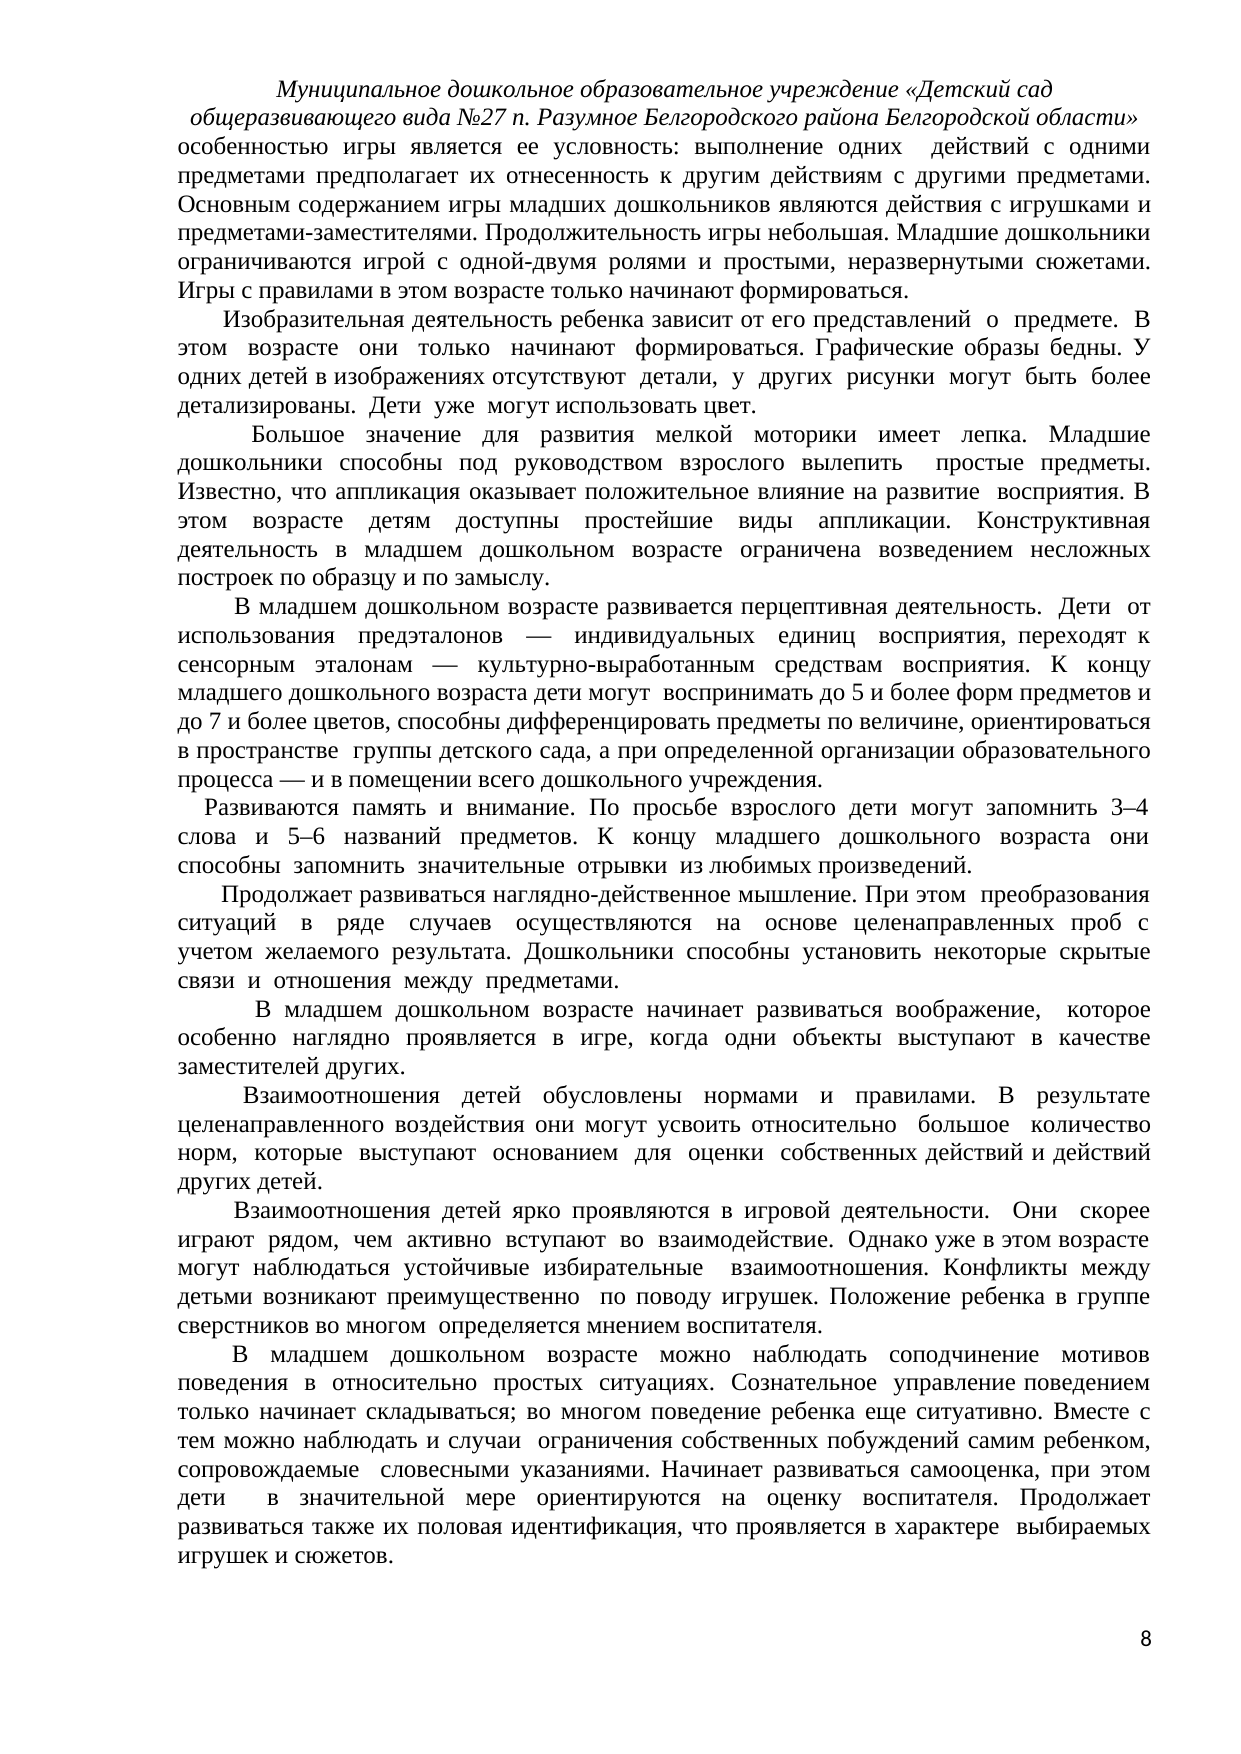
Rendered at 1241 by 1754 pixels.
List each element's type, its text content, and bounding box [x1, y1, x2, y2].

text В младшем дошкольном возрасте можно наблюдать соподчинение мотивов поведения в относительно простых ситуациях. Сознательное управление поведением только начинает складываться; во многом поведение ребенка еще ситуативно. Вместе с тем можно наблюдать и случаи ограничения собственных побуждений самим ребенком, сопровождаемые словесными указаниями. Начинает развиваться самооценка, при этом дети в значительной мере ориентируются на оценку воспитателя. Продолжает развиваться также их половая идентификация, что проявляется в характере выбираемых игрушек и сюжетов. [177, 1339, 1152, 1569]
text Взаимоотношения детей ярко проявляются в игровой деятельности. Они скорее играют рядом, чем активно вступают во взаимодействие. Однако уже в этом возрасте могут наблюдаться устойчивые избирательные взаимоотношения. Конфликты между детьми возникают преимущественно по поводу игрушек. Положение ребенка в группе сверстников во многом определяется мнением воспитателя. [177, 1195, 1152, 1339]
text Большое значение для развития мелкой моторики имеет лепка. Младшие дошкольники способны под руководством взрослого вылепить простые предметы. Известно, что аппликация оказывает положительное влияние на развитие восприятия. В этом возрасте детям доступны простейшие виды аппликации. Конструктивная деятельность в младшем дошкольном возрасте ограничена возведением несложных построек по образцу и по замыслу. [177, 419, 1152, 591]
text В младшем дошкольном возрасте начинает развиваться воображение, которое особенно наглядно проявляется в игре, когда одни объекты выступают в качестве заместителей других. [177, 994, 1152, 1080]
text В младшем дошкольном возрасте развивается перцептивная деятельность. Дети от использования предэталонов — индивидуальных единиц восприятия, переходят к сенсорным эталонам — культурно-выработанным средствам восприятия. К концу младшего дошкольного возраста дети могут воспринимать до 5 и более форм предметов и до 7 и более цветов, способны дифференцировать предметы по величине, ориентироваться в пространстве группы детского сада, а при определенной организации образовательного процесса — и в помещении всего дошкольного учреждения. [177, 591, 1152, 792]
text Продолжает развиваться наглядно-действенное мышление. При этом преобразования ситуаций в ряде случаев осуществляются на основе целенаправленных проб с учетом желаемого результата. Дошкольники способны установить некоторые скрытые связи и отношения между предметами. [177, 879, 1152, 994]
text Взаимоотношения детей обусловлены нормами и правилами. В результате целенаправленного воздействия они могут усвоить относительно большое количество норм, которые выступают основанием для оценки собственных действий и действий других детей. [177, 1080, 1152, 1195]
text Развиваются память и внимание. По просьбе взрослого дети могут запомнить 3–4 слова и 5–6 названий предметов. К концу младшего дошкольного возраста они способны запомнить значительные отрывки из любимых произведений. [177, 792, 1152, 879]
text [177, 131, 1152, 304]
text Изобразительная деятельность ребенка зависит от его представлений о предмете. В этом возрасте они только начинают формироваться. Графические образы бедны. У одних детей в изображениях отсутствуют детали, у других рисунки могут быть более детализированы. Дети уже могут использовать цвет. [177, 304, 1152, 419]
